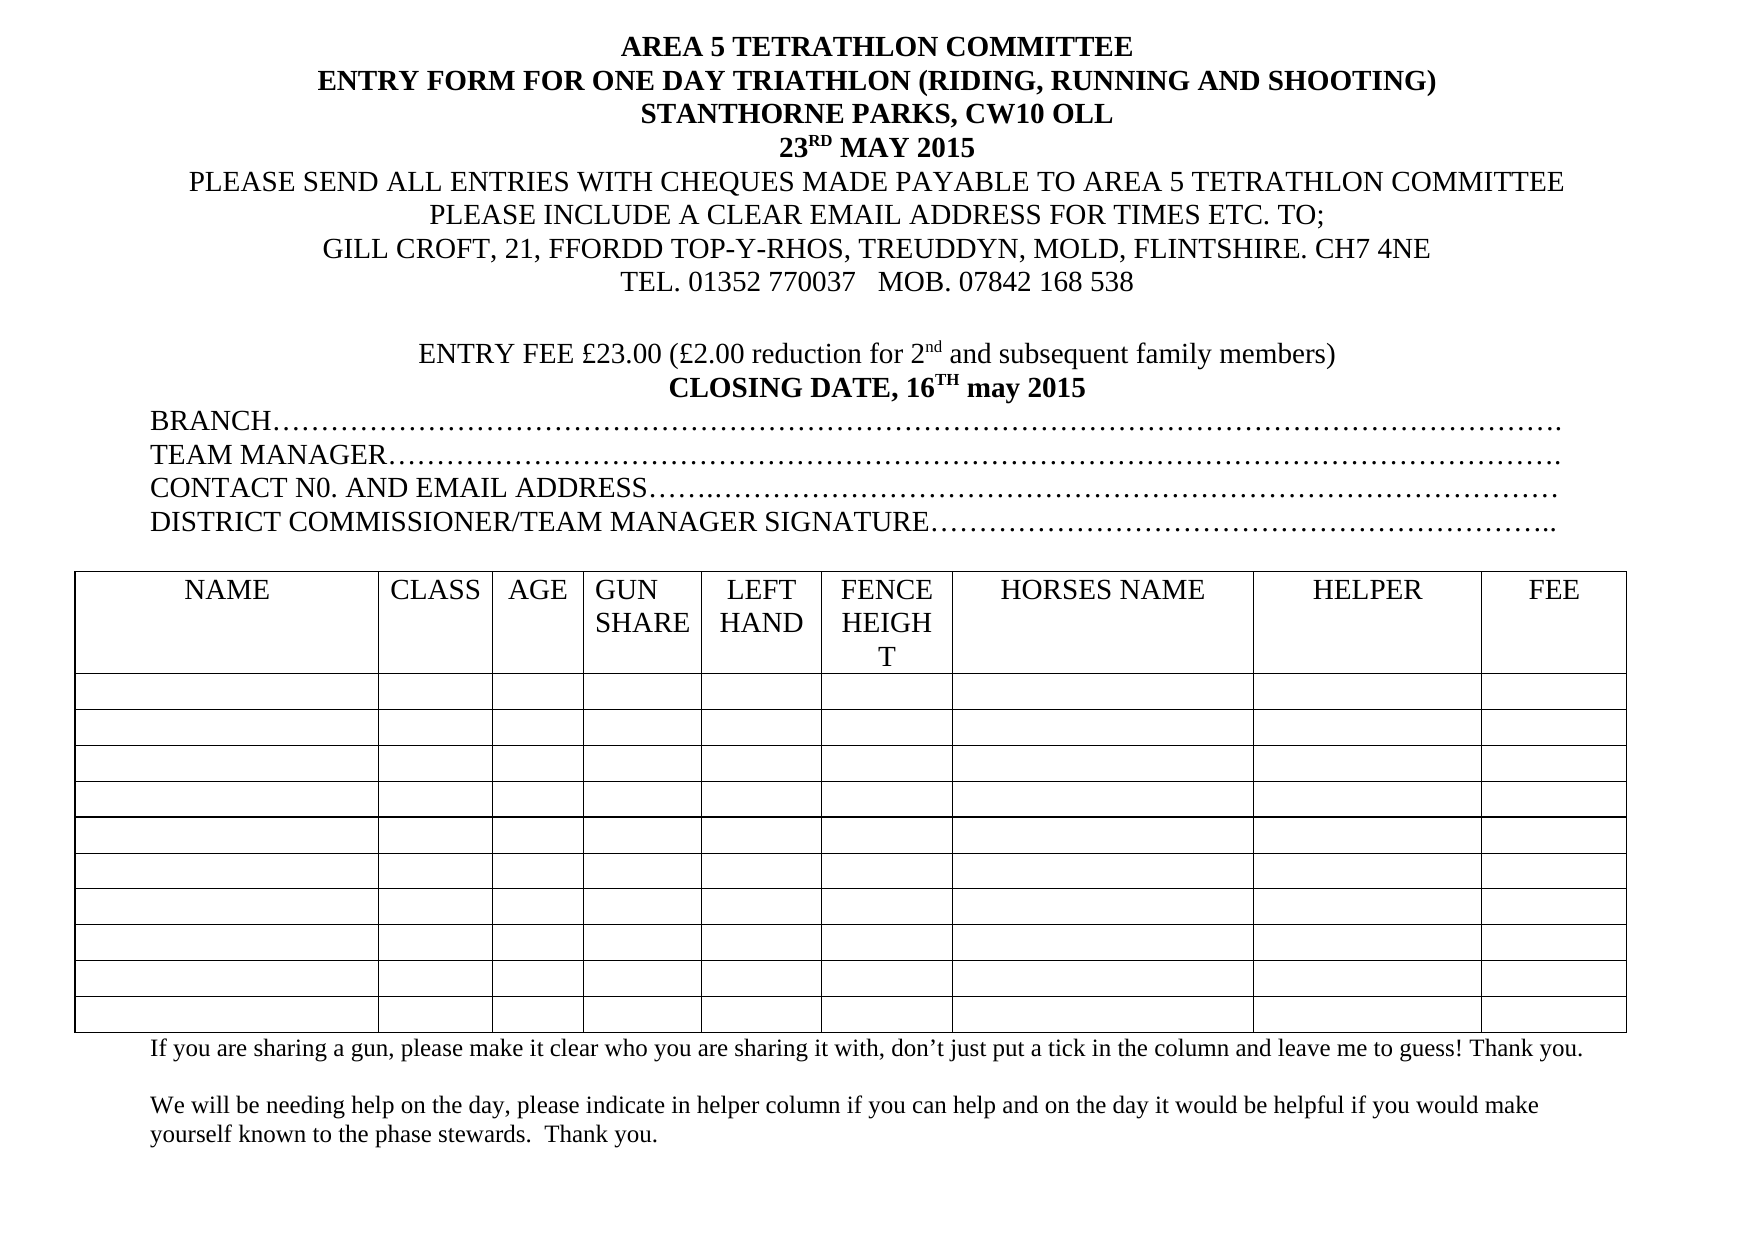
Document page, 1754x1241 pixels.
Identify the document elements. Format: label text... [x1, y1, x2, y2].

table_cell [953, 997, 1253, 1032]
table_cell [1254, 997, 1481, 1032]
table_cell [1482, 746, 1626, 781]
table_cell [584, 961, 701, 996]
title ENTRY FORM FOR ONE DAY TRIATHLON (RIDING, RUNNING AND SHOOTING) [150, 63, 1604, 97]
table_cell [379, 997, 492, 1032]
table_cell [1254, 746, 1481, 781]
table_cell [379, 854, 492, 888]
table_cell [953, 710, 1253, 744]
table_cell [493, 854, 583, 888]
table_cell [702, 710, 821, 744]
text TEL. 01352 770037 MOB. 07842 168 538 [150, 264, 1604, 298]
table_cell [76, 818, 378, 852]
table_cell [379, 961, 492, 996]
table_cell [1254, 925, 1481, 960]
table_cell [493, 925, 583, 960]
table_cell [702, 925, 821, 960]
text DISTRICT COMMISSIONER/TEAM MANAGER SIGNATURE……………………………………………………….. [150, 504, 1604, 537]
table_cell [1254, 818, 1481, 852]
text TEAM MANAGER…………………………………………………………………………………………………………. [150, 437, 1604, 470]
table_cell [584, 818, 701, 852]
table_cell [1254, 889, 1481, 924]
subtitle GILL CROFT, 21, FFORDD TOP-Y-RHOS, TREUDDYN, MOLD, FLINTSHIRE. CH7 4NE [150, 231, 1604, 264]
table_cell [493, 889, 583, 924]
table_cell [379, 746, 492, 781]
table_cell [702, 674, 821, 709]
table_cell [76, 782, 378, 816]
text CLOSING DATE, 16TH may 2015 [150, 370, 1604, 403]
table_cell [493, 997, 583, 1032]
table_cell [1482, 997, 1626, 1032]
table_cell [1482, 674, 1626, 709]
text We will be needing help on the day, please indicate in helper column if you can help and on the day it would be helpful if you would make yourself known to the phase stewards. Thank you. [150, 1091, 1604, 1148]
table_cell [953, 674, 1253, 709]
table_cell [493, 674, 583, 709]
table_header AGE [493, 572, 583, 673]
table_cell [1482, 710, 1626, 744]
table_header GUN SHARE [584, 572, 701, 673]
table_header CLASS [379, 572, 492, 673]
table_cell [953, 961, 1253, 996]
table_header HELPER [1254, 572, 1481, 673]
table_cell [379, 925, 492, 960]
table_cell [822, 782, 952, 816]
table_cell [953, 854, 1253, 888]
table_cell [1482, 782, 1626, 816]
table_cell [379, 710, 492, 744]
text PLEASE SEND ALL ENTRIES WITH CHEQUES MADE PAYABLE TO AREA 5 TETRATHLON COMMITTEE PLEASE INCLUDE A CLEAR EMAIL ADDRESS FOR TIMES ETC. TO; [150, 164, 1604, 231]
table_cell [379, 889, 492, 924]
table_cell [76, 710, 378, 744]
table_cell [822, 818, 952, 852]
table_cell [1482, 961, 1626, 996]
table_cell [702, 961, 821, 996]
table_cell [584, 674, 701, 709]
table_cell [1482, 854, 1626, 888]
table_cell [584, 782, 701, 816]
table_header FENCE HEIGHT [822, 572, 952, 673]
table_cell [822, 925, 952, 960]
table_cell [493, 961, 583, 996]
text BRANCH……………………………………………………………………………………………………………………. [150, 403, 1604, 437]
text ENTRY FEE £23.00 (£2.00 reduction for 2nd and subsequent family members) [150, 336, 1604, 370]
table_cell [822, 854, 952, 888]
table_cell [1254, 674, 1481, 709]
table_cell [584, 889, 701, 924]
title AREA 5 TETRATHLON COMMITTEE [150, 29, 1604, 63]
text CONTACT N0. AND EMAIL ADDRESS…….…………………………………………………………………………… [150, 470, 1604, 504]
table_cell [584, 925, 701, 960]
table_cell [584, 997, 701, 1032]
table_cell [822, 889, 952, 924]
table_cell [584, 746, 701, 781]
table_cell [76, 889, 378, 924]
table_cell [702, 997, 821, 1032]
table_cell [493, 818, 583, 852]
table_cell [822, 674, 952, 709]
table_cell [584, 710, 701, 744]
table_cell [953, 925, 1253, 960]
table_cell [702, 889, 821, 924]
table_cell [953, 746, 1253, 781]
table_cell [702, 818, 821, 852]
text 23RD MAY 2015 [150, 130, 1604, 164]
table_cell [822, 746, 952, 781]
table_cell [379, 782, 492, 816]
table_cell [1482, 889, 1626, 924]
table_cell [702, 854, 821, 888]
table_cell [822, 997, 952, 1032]
table_cell [953, 889, 1253, 924]
table_cell [76, 746, 378, 781]
table_cell [953, 782, 1253, 816]
table_header NAME [76, 572, 378, 673]
table_cell [702, 782, 821, 816]
table_cell [493, 710, 583, 744]
table_cell [1482, 925, 1626, 960]
table_cell [822, 961, 952, 996]
table_cell [493, 746, 583, 781]
table_cell [953, 818, 1253, 852]
table_header FEE [1482, 572, 1626, 673]
table_cell [379, 818, 492, 852]
table_cell [1254, 782, 1481, 816]
table_cell [1482, 818, 1626, 852]
table_header HORSES NAME [953, 572, 1253, 673]
table_cell [493, 782, 583, 816]
table_cell [76, 961, 378, 996]
table_cell [76, 854, 378, 888]
table_header LEFT HAND [702, 572, 821, 673]
table_cell [76, 925, 378, 960]
table_cell [76, 674, 378, 709]
table_cell [702, 746, 821, 781]
table_cell [584, 854, 701, 888]
table_cell [1254, 854, 1481, 888]
table_cell [1254, 710, 1481, 744]
text STANTHORNE PARKS, CW10 OLL [150, 97, 1604, 130]
table_cell [1254, 961, 1481, 996]
text If you are sharing a gun, please make it clear who you are sharing it with, don’t just put a tick in the column and leave me to guess! Thank you. [150, 1033, 1604, 1062]
table_cell [822, 710, 952, 744]
table_cell [76, 997, 378, 1032]
table_cell [379, 674, 492, 709]
